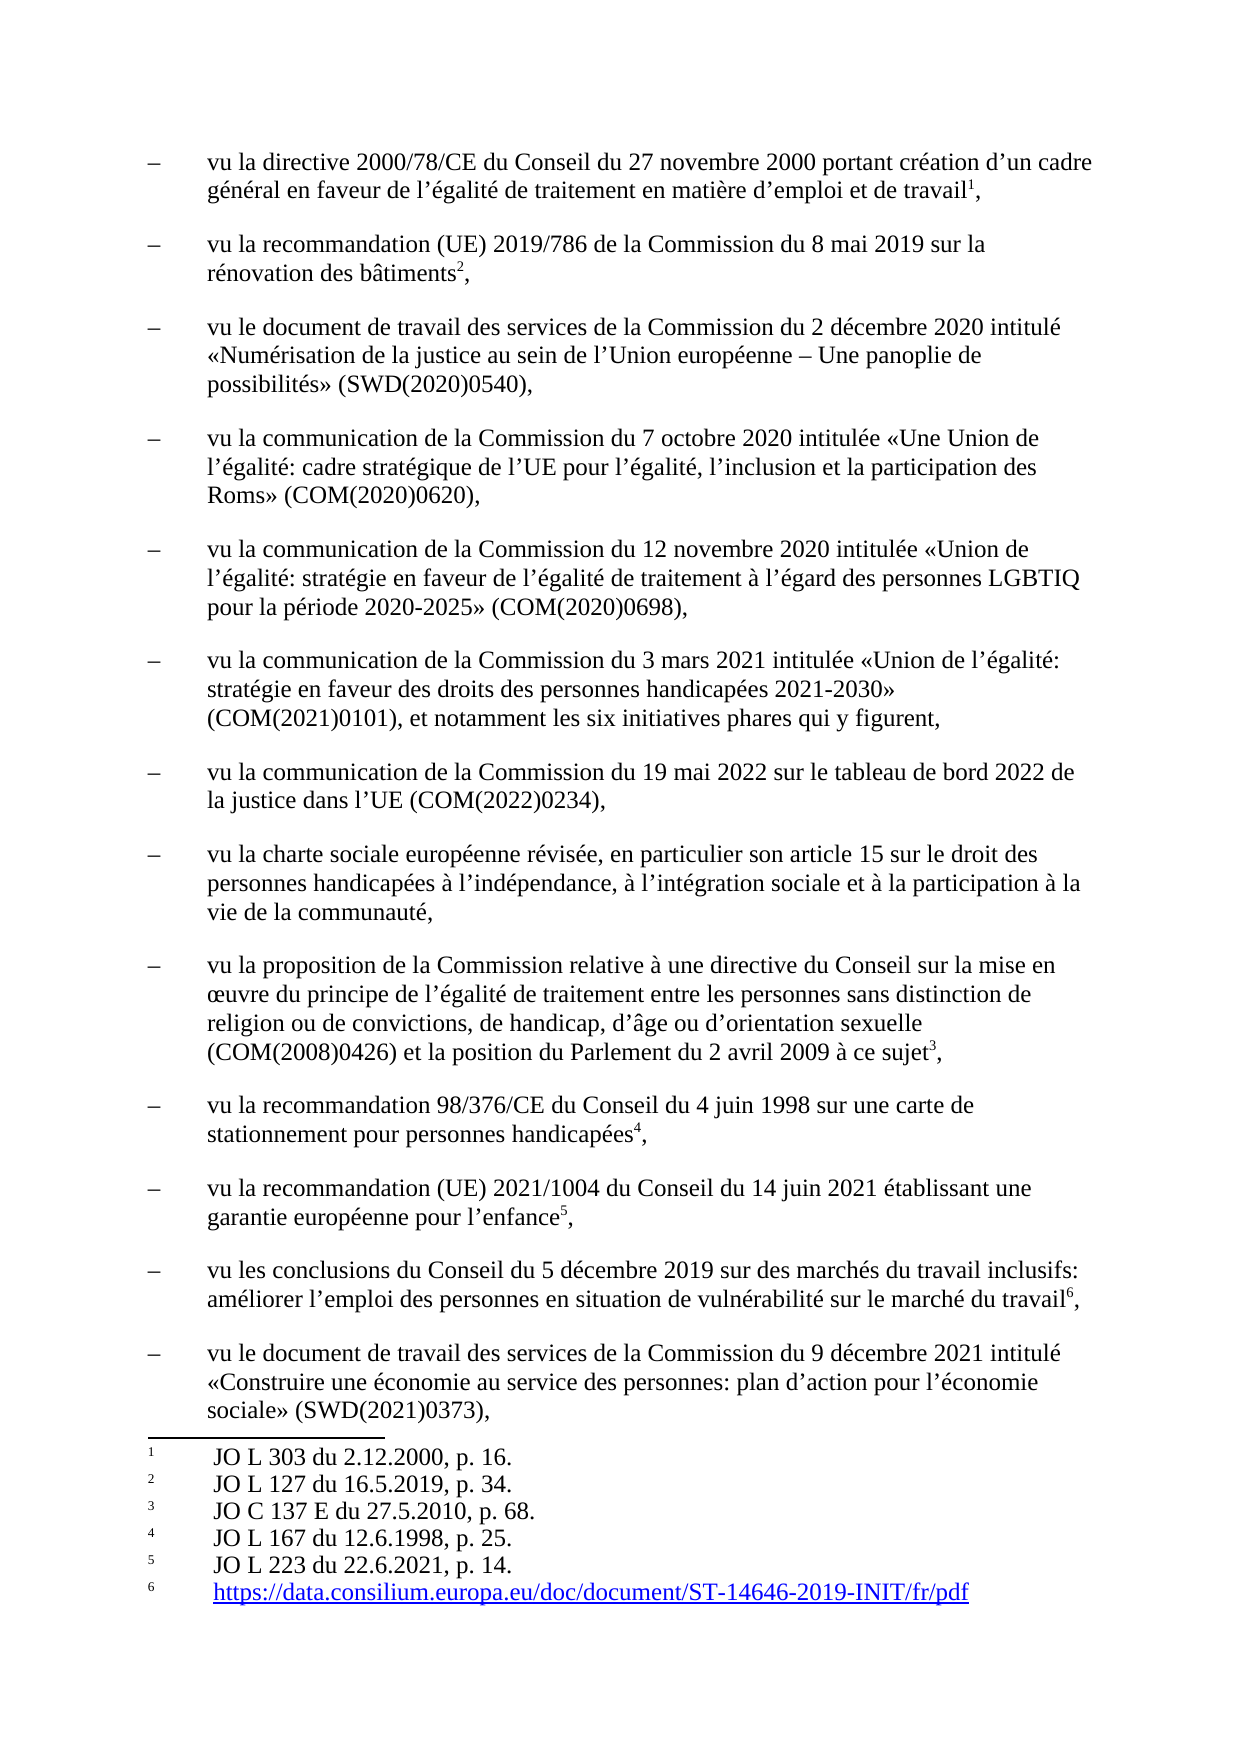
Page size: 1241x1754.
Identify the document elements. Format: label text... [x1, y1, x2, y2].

text – vu la communication de la Commission du 3 mars 2021 intitulée «Union de l’égalité: stratégie en faveur des droits des personnes handicapées 2021-2030» (COM(2021)0101), et notamment les six initiatives phares qui y figurent, [148, 646, 1092, 732]
text – vu la proposition de la Commission relative à une directive du Conseil sur la mise en œuvre du principe de l’égalité de traitement entre les personnes sans distinction de religion ou de convictions, de handicap, d’âge ou d’orientation sexuelle (COM(2008)0426) et la position du Parlement du 2 avril 2009 à ce sujet, [148, 951, 1092, 1066]
text – vu le document de travail des services de la Commission du 2 décembre 2020 intitulé «Numérisation de la justice au sein de l’Union européenne – Une panoplie de possibilités» (SWD(2020)0540), [148, 312, 1092, 398]
text – vu la recommandation (UE) 2021/1004 du Conseil du 14 juin 2021 établissant une garantie européenne pour l’enfance, [148, 1173, 1092, 1231]
text – vu la communication de la Commission du 7 octobre 2020 intitulée «Une Union de l’égalité: cadre stratégique de l’UE pour l’égalité, l’inclusion et la participation des Roms» (COM(2020)0620), [148, 423, 1092, 509]
text – vu la charte sociale européenne révisée, en particulier son article 15 sur le droit des personnes handicapées à l’indépendance, à l’intégration sociale et à la participation à la vie de la communauté, [148, 839, 1092, 926]
text – vu la communication de la Commission du 12 novembre 2020 intitulée «Union de l’égalité: stratégie en faveur de l’égalité de traitement à l’égard des personnes LGBTIQ pour la période 2020-2025» (COM(2020)0698), [148, 534, 1092, 621]
text – vu la recommandation (UE) 2019/786 de la Commission du 8 mai 2019 sur la rénovation des bâtiments, [148, 229, 1092, 287]
text – vu la directive 2000/78/CE du Conseil du 27 novembre 2000 portant création d’un cadre général en faveur de l’égalité de traitement en matière d’emploi et de travail, [148, 147, 1092, 204]
text – vu le document de travail des services de la Commission du 9 décembre 2021 intitulé «Construire une économie au service des personnes: plan d’action pour l’économie sociale» (SWD(2021)0373), [148, 1338, 1092, 1424]
text – vu la recommandation 98/376/CE du Conseil du 4 juin 1998 sur une carte de stationnement pour personnes handicapées, [148, 1091, 1092, 1148]
text – vu les conclusions du Conseil du 5 décembre 2019 sur des marchés du travail inclusifs: améliorer l’emploi des personnes en situation de vulnérabilité sur le marché du travail, [148, 1256, 1092, 1313]
text – vu la communication de la Commission du 19 mai 2022 sur le tableau de bord 2022 de la justice dans l’UE (COM(2022)0234), [148, 757, 1092, 814]
